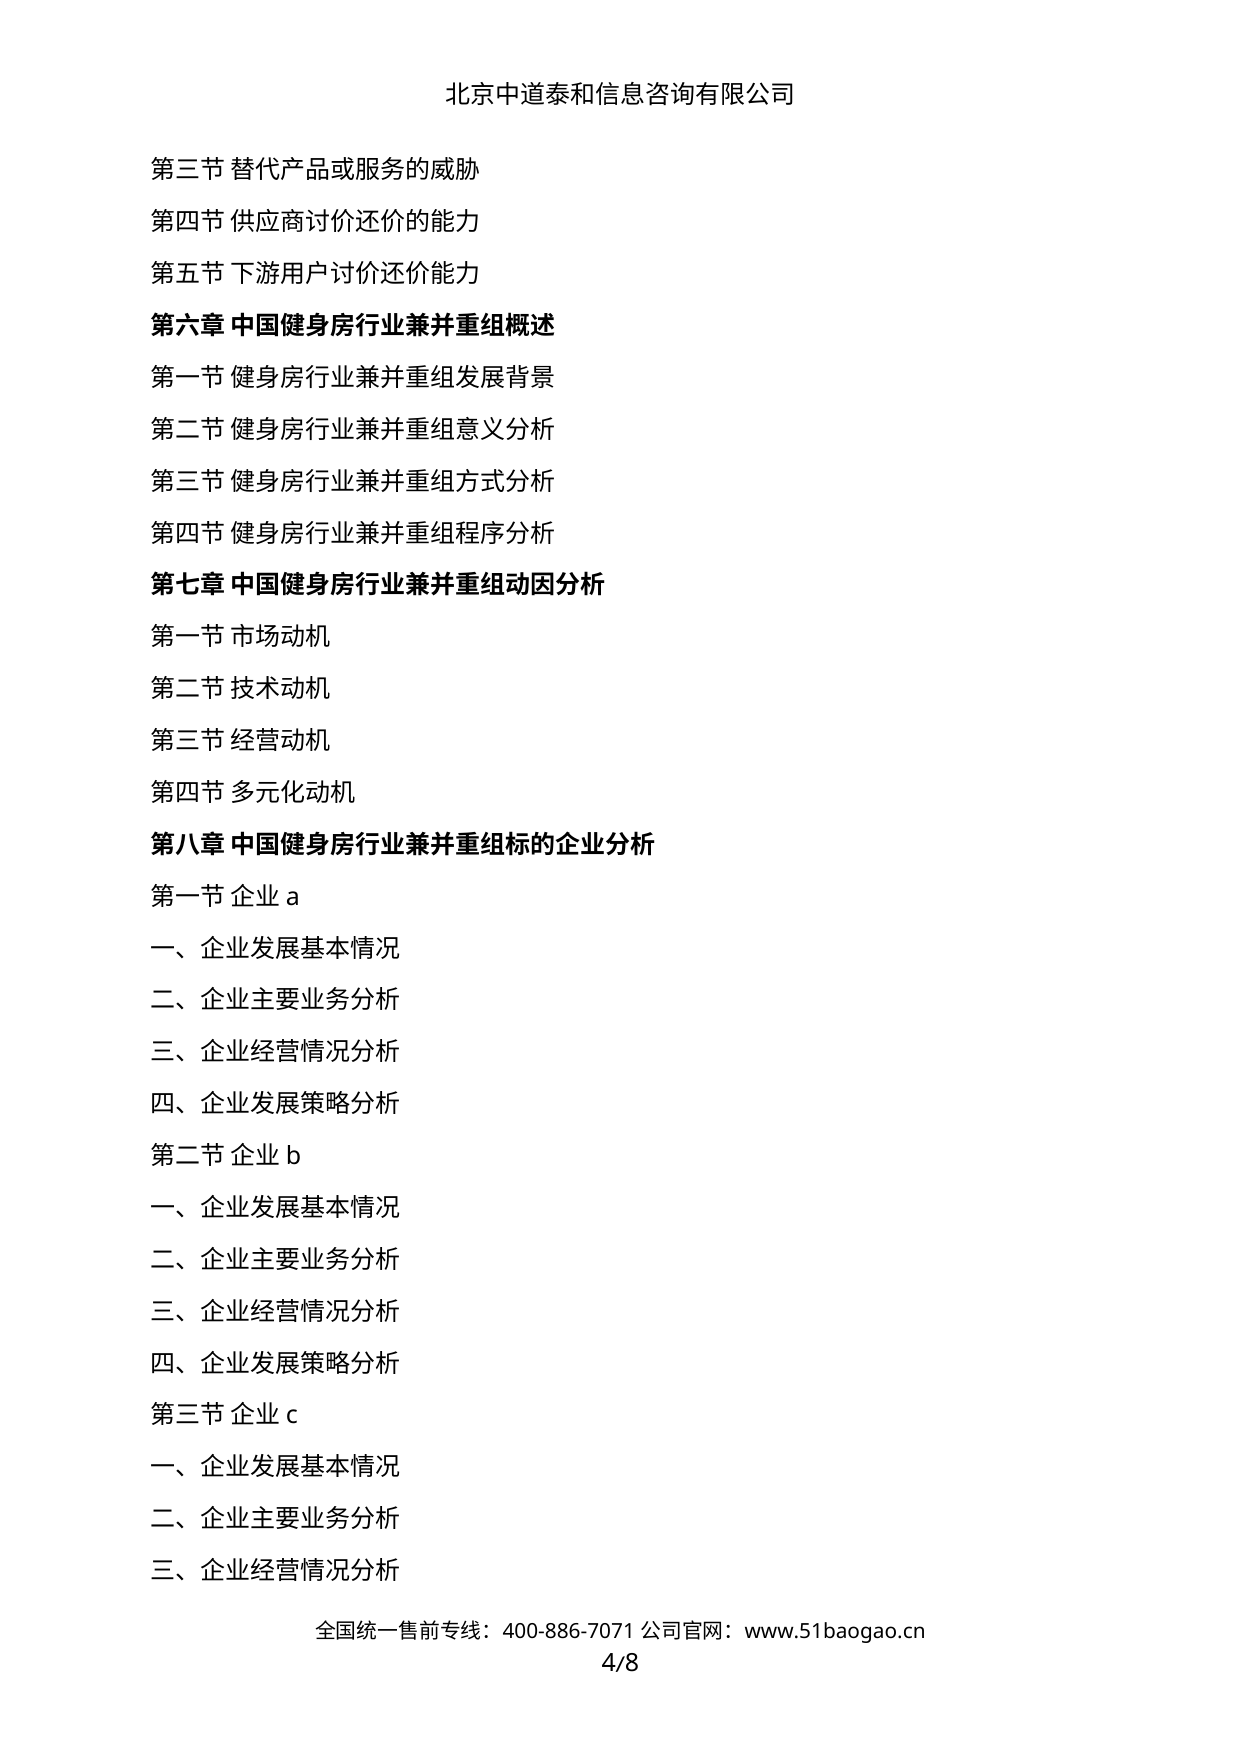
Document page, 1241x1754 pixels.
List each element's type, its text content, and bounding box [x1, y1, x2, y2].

text 第三节 经营动机 [150, 721, 1090, 757]
text 第五节 下游用户讨价还价能力 [150, 254, 1090, 290]
text 二、企业主要业务分析 [150, 1239, 1090, 1276]
text 三、企业经营情况分析 [150, 1551, 1090, 1587]
text 三、企业经营情况分析 [150, 1291, 1090, 1327]
text 二、企业主要业务分析 [150, 1499, 1090, 1535]
text 第七章 中国健身房行业兼并重组动因分析 [150, 565, 1090, 601]
text 一、企业发展基本情况 [150, 928, 1090, 964]
text 第二节 技术动机 [150, 669, 1090, 705]
text 第一节 健身房行业兼并重组发展背景 [150, 357, 1090, 394]
text 第二节 健身房行业兼并重组意义分析 [150, 409, 1090, 446]
text 第四节 健身房行业兼并重组程序分析 [150, 513, 1090, 549]
text 一、企业发展基本情况 [150, 1187, 1090, 1224]
text 二、企业主要业务分析 [150, 980, 1090, 1016]
text 三、企业经营情况分析 [150, 1032, 1090, 1068]
text 第三节 健身房行业兼并重组方式分析 [150, 461, 1090, 497]
text 第六章 中国健身房行业兼并重组概述 [150, 306, 1090, 342]
text 第一节 企业a [150, 876, 1090, 912]
text 第四节 多元化动机 [150, 772, 1090, 809]
text 第三节 企业c [150, 1395, 1090, 1431]
text 第二节 企业b [150, 1136, 1090, 1172]
text 第三节 替代产品或服务的威胁 [150, 150, 1090, 186]
text 第四节 供应商讨价还价的能力 [150, 202, 1090, 238]
text 四、企业发展策略分析 [150, 1084, 1090, 1120]
text 第一节 市场动机 [150, 617, 1090, 653]
text 第八章 中国健身房行业兼并重组标的企业分析 [150, 824, 1090, 861]
text 四、企业发展策略分析 [150, 1343, 1090, 1379]
text 一、企业发展基本情况 [150, 1447, 1090, 1483]
